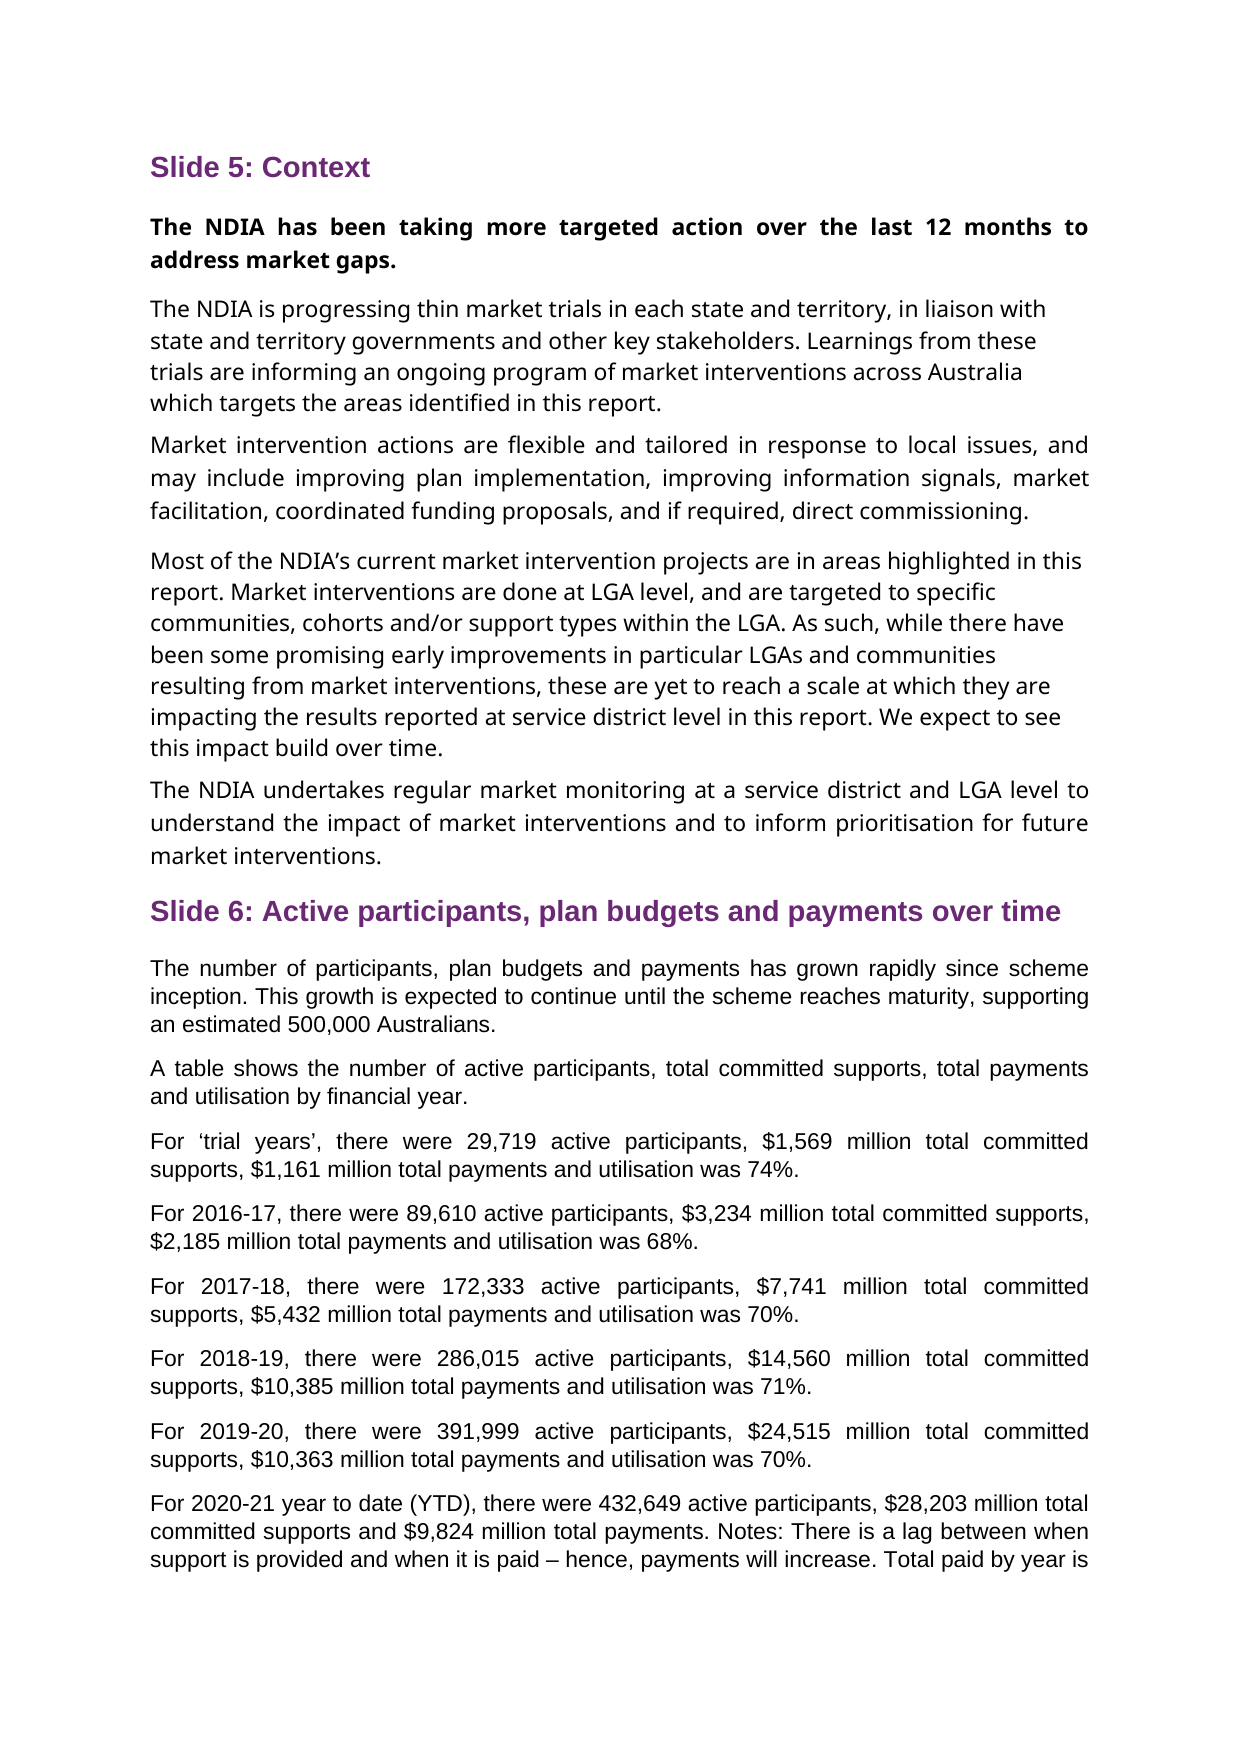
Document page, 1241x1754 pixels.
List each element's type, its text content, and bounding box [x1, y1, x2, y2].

text For 2018-19, there were 286,015 active participants, $14,560 million total committed supports, $10,385 million total payments and utilisation was 71%. [150, 1345, 1090, 1399]
text A table shows the number of active participants, total committed supports, total payments and utilisation by financial year. [150, 1055, 1090, 1109]
text Market intervention actions are flexible and tailored in response to local issues, and may include improving plan implementation, improving information signals, market facilitation, coordinated funding proposals, and if required, direct commissioning. [150, 429, 1090, 526]
text The NDIA undertakes regular market monitoring at a service district and LGA level to understand the impact of market interventions and to inform prioritisation for future market interventions. [150, 774, 1090, 872]
text For ‘trial years’, there were 29,719 active participants, $1,569 million total committed supports, $1,161 million total payments and utilisation was 74%. [150, 1128, 1090, 1182]
text The number of participants, plan budgets and payments has grown rapidly since scheme inception. This growth is expected to continue until the scheme reaches maturity, supporting an estimated 500,000 Australians. [150, 955, 1090, 1037]
text The NDIA has been taking more targeted action over the last 12 months to address market gaps. [150, 211, 1090, 275]
text The NDIA is progressing thin market trials in each state and territory, in liaison with state and territory governments and other key stakeholders. Learnings from these trials are informing an ongoing program of market interventions across Australia which targets the areas identified in this report. [150, 293, 1090, 418]
text Most of the NDIA’s current market intervention projects are in areas highlighted in this report. Market interventions are done at LGA level, and are targeted to specific communities, cohorts and/or support types within the LGA. As such, while there have been some promising early improvements in particular LGAs and communities resulting from market interventions, these are yet to reach a scale at which they are impacting the results reported at service district level in this report. We expect to see this impact build over time. [150, 545, 1090, 764]
subtitle Slide 5: Context [150, 150, 1090, 183]
subtitle Slide 6: Active participants, plan budgets and payments over time [150, 894, 1090, 928]
text For 2016-17, there were 89,610 active participants, $3,234 million total committed supports, $2,185 million total payments and utilisation was 68%. [150, 1200, 1090, 1254]
text For 2019-20, there were 391,999 active participants, $24,515 million total committed supports, $10,363 million total payments and utilisation was 70%. [150, 1418, 1090, 1472]
text For 2017-18, there were 172,333 active participants, $7,741 million total committed supports, $5,432 million total payments and utilisation was 70%. [150, 1273, 1090, 1327]
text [150, 1490, 1090, 1572]
